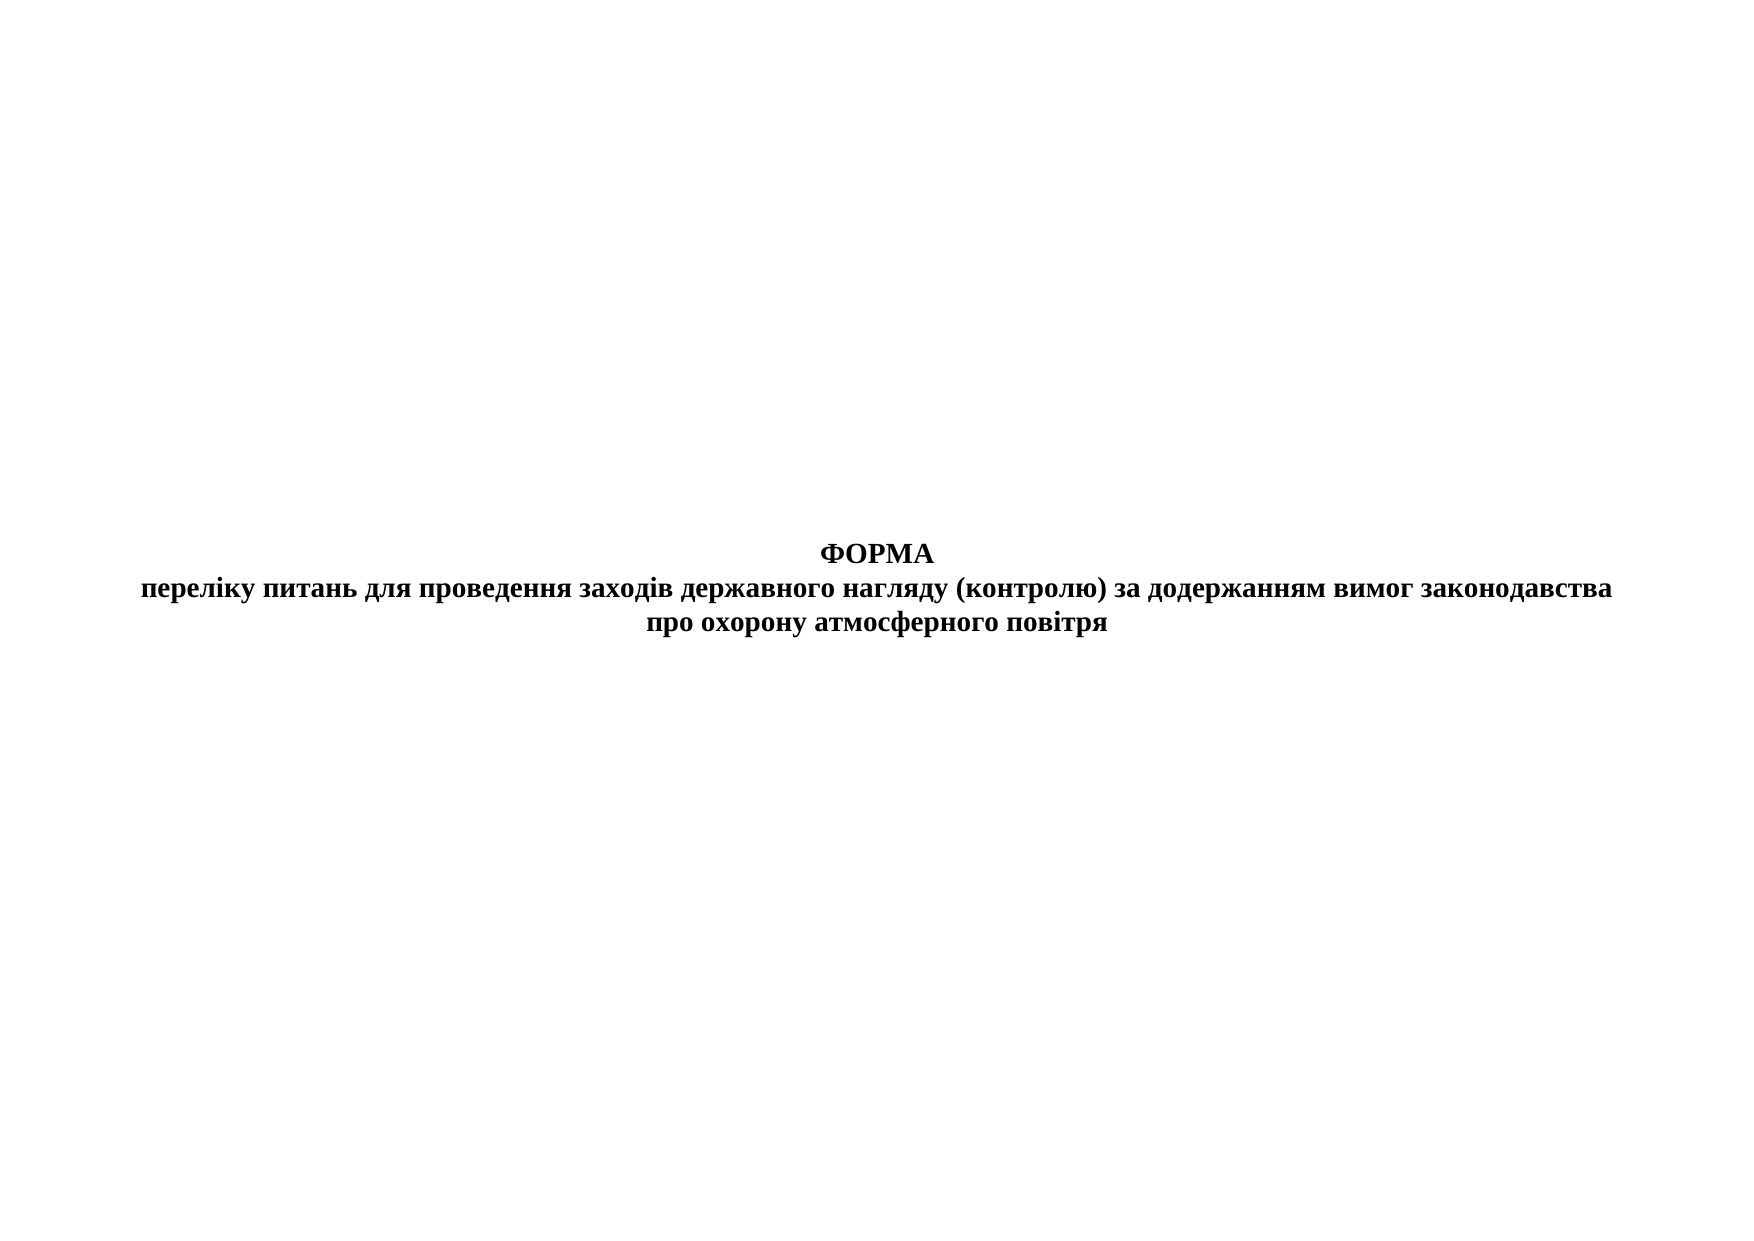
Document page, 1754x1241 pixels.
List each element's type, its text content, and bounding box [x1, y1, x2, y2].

text ФОРМА переліку питань для проведення заходів державного нагляду (контролю) за додержанням вимог законодавства про охорону атмосферного повітря [118, 537, 1636, 637]
